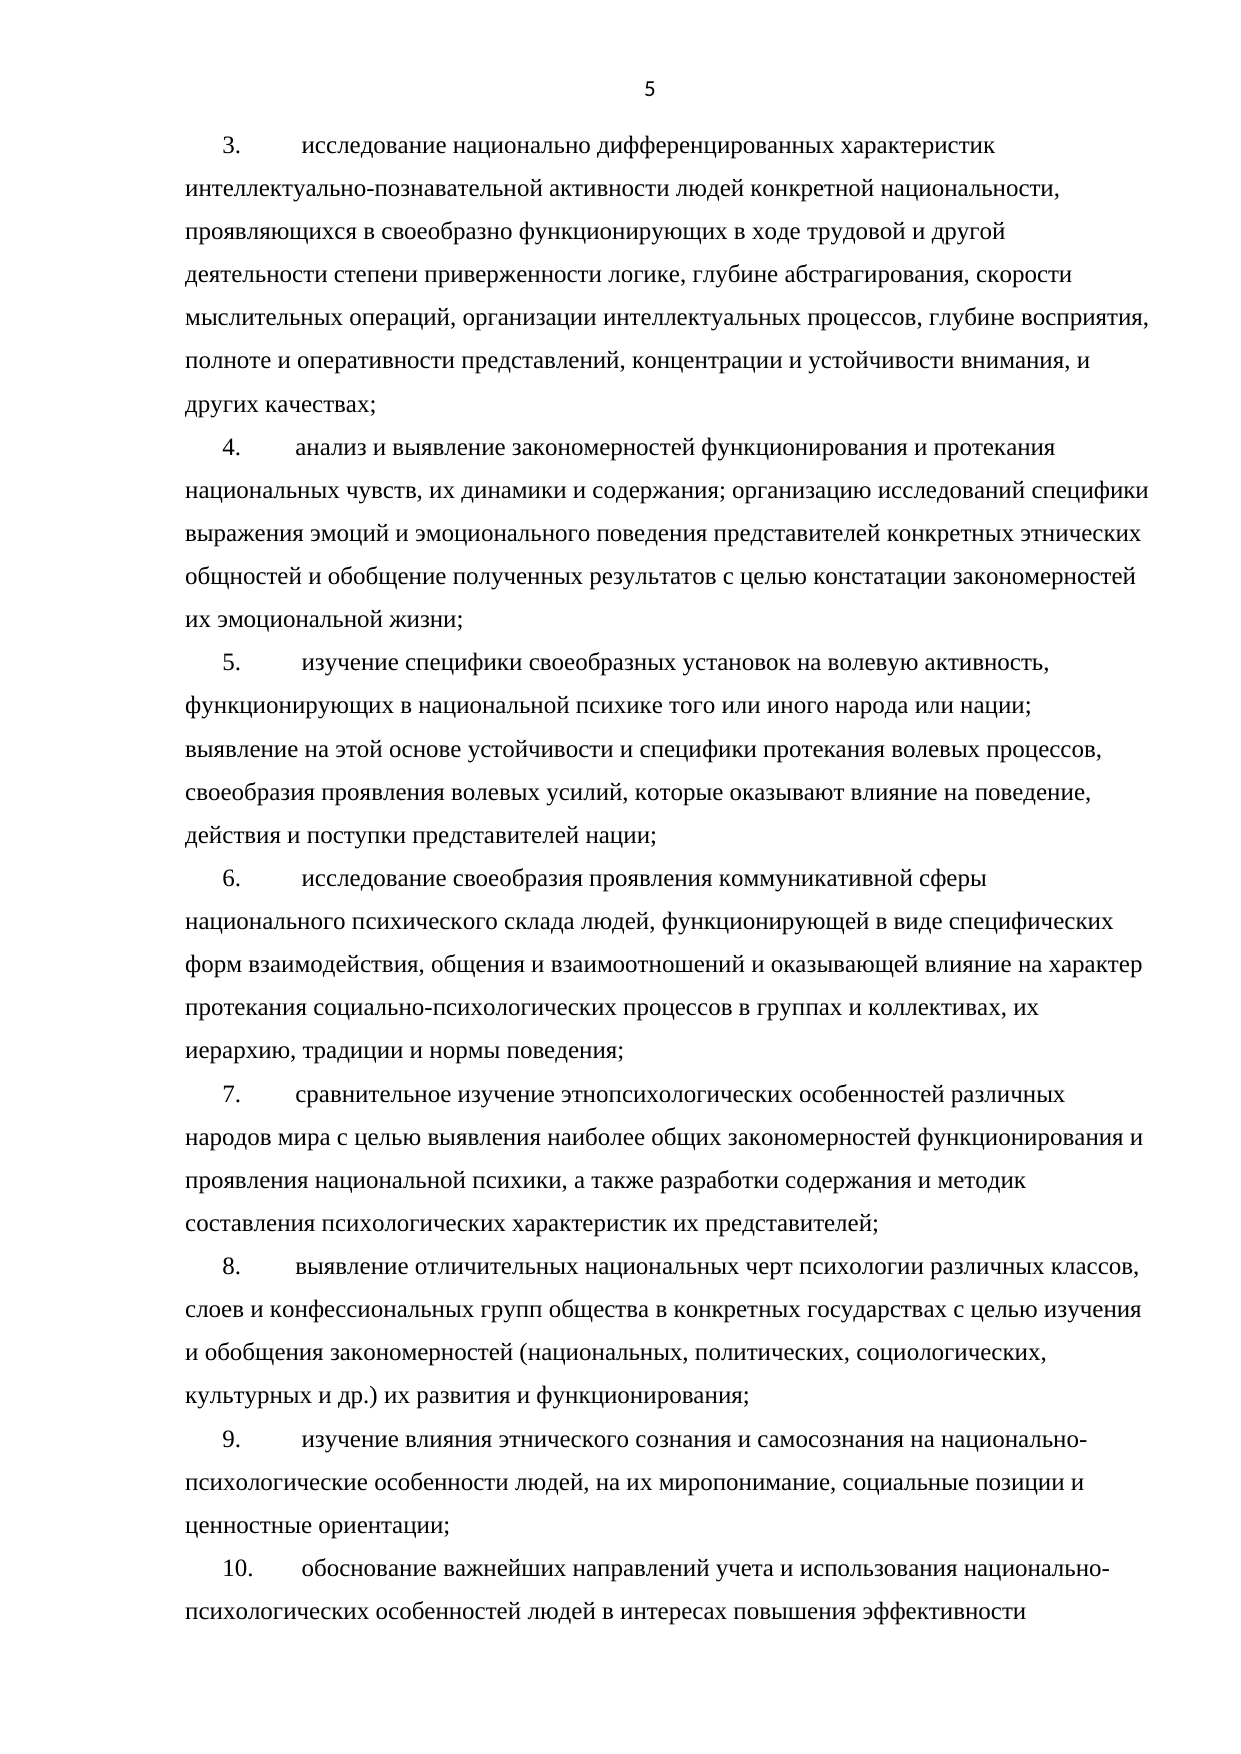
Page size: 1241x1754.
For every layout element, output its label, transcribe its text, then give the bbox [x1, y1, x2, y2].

list изучение влияния этнического сознания и самосознания на национально-психологические особенности людей, на их миропонимание, социальные позиции и ценностные ориентации; [185, 1424, 1152, 1539]
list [185, 1553, 1152, 1625]
list изучение специфики своеобразных установок на волевую активность, функционирующих в национальной психике того или иного народа или нации; выявление на этой основе устойчивости и специфики протекания волевых процессов, своеобразия проявления волевых усилий, которые оказывают влияние на поведение, действия и поступки представителей нации; [185, 647, 1152, 849]
list выявление отличительных национальных черт психологии различных классов, слоев и конфессиональных групп общества в конкретных государствах с целью изучения и обобщения закономерностей (национальных, политических, социологических, культурных и др.) их развития и функционирования; [185, 1251, 1152, 1409]
list исследование национально дифференцированных характеристик интеллектуально-познавательной активности людей конкретной национальности, проявляющихся в своеобразно функционирующих в ходе трудовой и другой деятельности степени приверженности логике, глубине абстрагирования, скорости мыслительных операций, организации интеллектуальных процессов, глубине восприятия, полноте и оперативности представлений, концентрации и устойчивости внимания, и других качествах; [185, 130, 1152, 417]
list исследование своеобразия проявления коммуникативной сферы национального психического склада людей, функционирующей в виде специфических форм взаимодействия, общения и взаимоотношений и оказывающей влияние на характер протекания социально-психологических процессов в группах и коллективах, их иерархию, традиции и нормы поведения; [185, 863, 1152, 1064]
list сравнительное изучение этнопсихологических особенностей различных народов мира с целью выявления наиболее общих закономерностей функционирования и проявления национальной психики, а также разработки содержания и методик составления психологических характеристик их представителей; [185, 1079, 1152, 1237]
list анализ и выявление закономерностей функционирования и протекания национальных чувств, их динамики и содержания; организацию исследований специфики выражения эмоций и эмоционального поведения представителей конкретных этнических общностей и обобщение полученных результатов с целью констатации закономерностей их эмоциональной жизни; [185, 432, 1152, 633]
